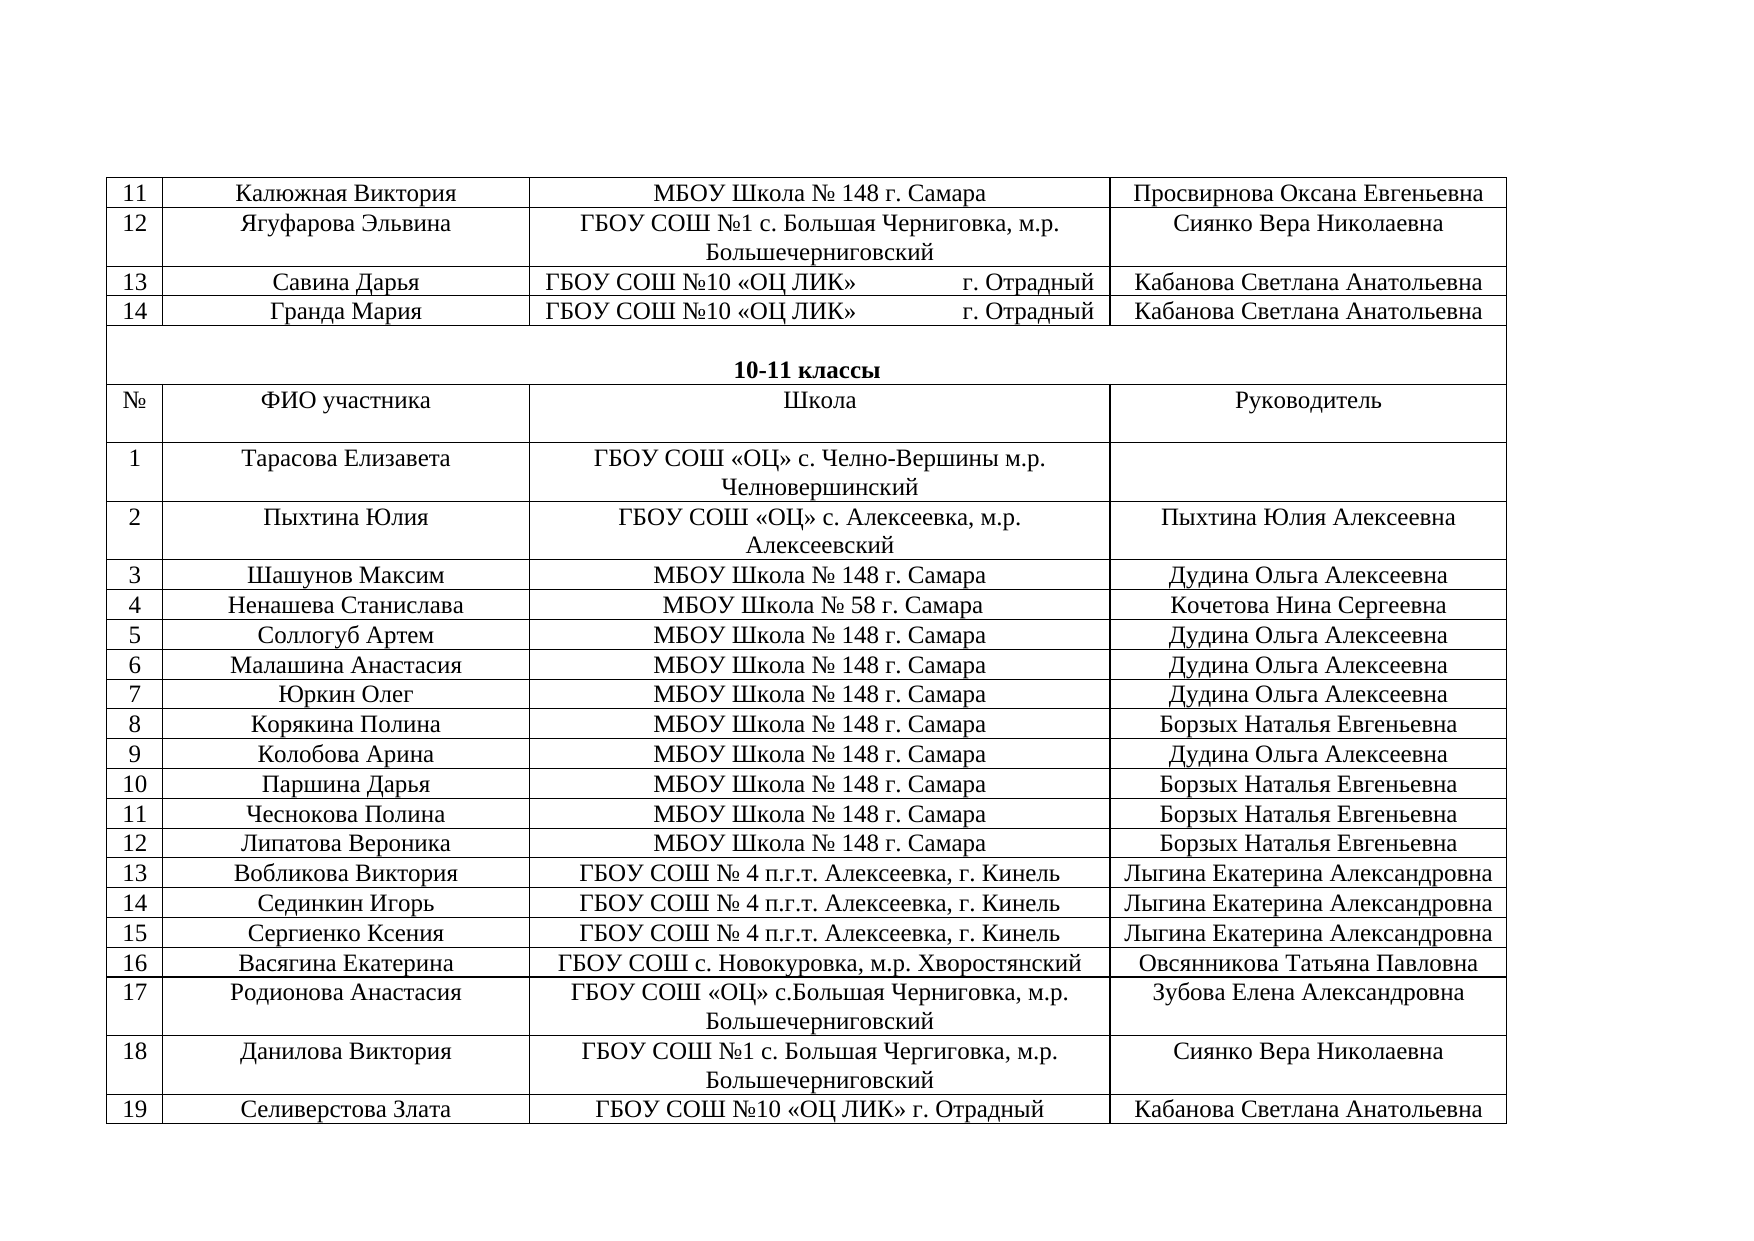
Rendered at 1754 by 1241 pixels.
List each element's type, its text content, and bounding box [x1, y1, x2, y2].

table_cell Васягина Екатерина [163, 948, 529, 976]
table_cell МБОУ Школа № 148 г. Самара [530, 620, 1109, 649]
table_cell 2 [107, 502, 162, 559]
table_cell ГБОУ СОШ «ОЦ» с. Алексеевка, м.р. Алексеевский [530, 502, 1109, 559]
table_cell Лыгина Екатерина Александровна [1111, 888, 1506, 917]
table_cell Сиянко Вера Николаевна [1111, 1036, 1506, 1093]
table_cell Руководитель [1111, 385, 1506, 442]
table_cell Кабанова Светлана Анатольевна [1111, 296, 1506, 325]
table_cell МБОУ Школа № 148 г. Самара [530, 680, 1109, 708]
table_cell Чеснокова Полина [163, 799, 529, 827]
table_cell 15 [107, 918, 162, 947]
table_cell Кабанова Светлана Анатольевна [1111, 267, 1506, 295]
table_cell МБОУ Школа № 148 г. Самара [530, 769, 1109, 798]
table_cell [1111, 443, 1506, 501]
table_cell Пыхтина Юлия [163, 502, 529, 559]
table_cell 17 [107, 978, 162, 1035]
table_cell ГБОУ СОШ № 4 п.г.т. Алексеевка, г. Кинель [530, 888, 1109, 917]
table_cell ГБОУ СОШ «ОЦ» с. Челно-Вершины м.р. Челновершинский [530, 443, 1109, 501]
table_cell Тарасова Елизавета [163, 443, 529, 501]
table_cell Юркин Олег [163, 680, 529, 708]
table_cell 11 [107, 799, 162, 827]
table_cell Соллогуб Артем [163, 620, 529, 649]
table_cell Дудина Ольга Алексеевна [1111, 620, 1506, 649]
table_cell ГБОУ СОШ №10 «ОЦ ЛИК» г. Отрадный [530, 267, 1109, 295]
table_cell 4 [107, 590, 162, 619]
table_cell Савина Дарья [163, 267, 529, 295]
table_cell 12 [107, 829, 162, 857]
table_cell 14 [107, 296, 162, 325]
table_cell Дудина Ольга Алексеевна [1111, 560, 1506, 589]
table_cell Вобликова Виктория [163, 858, 529, 887]
table_cell Борзых Наталья Евгеньевна [1111, 799, 1506, 827]
table_cell МБОУ Школа № 148 г. Самара [530, 650, 1109, 678]
table_cell 13 [107, 858, 162, 887]
table_cell Сединкин Игорь [163, 888, 529, 917]
table_cell 3 [107, 560, 162, 589]
table_cell Липатова Вероника [163, 829, 529, 857]
table_cell Ненашева Станислава [163, 590, 529, 619]
table_cell Дудина Ольга Алексеевна [1111, 680, 1506, 708]
table_cell 7 [107, 680, 162, 708]
table_cell Лыгина Екатерина Александровна [1111, 858, 1506, 887]
table_cell 10 [107, 769, 162, 798]
table_cell 10-11 классы [107, 326, 1506, 384]
table_cell Сиянко Вера Николаевна [1111, 208, 1506, 266]
table_cell Колобова Арина [163, 739, 529, 768]
table_cell МБОУ Школа № 58 г. Самара [530, 590, 1109, 619]
table_cell ГБОУ СОШ с. Новокуровка, м.р. Хворостянский [530, 948, 1109, 976]
table_cell № [107, 385, 162, 442]
table_cell 1 [107, 443, 162, 501]
table_cell Дудина Ольга Алексеевна [1111, 650, 1506, 678]
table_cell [1111, 178, 1506, 207]
table_cell Зубова Елена Александровна [1111, 978, 1506, 1035]
table_cell Ягуфарова Эльвина [163, 208, 529, 266]
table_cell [1111, 1095, 1506, 1123]
table_cell Родионова Анастасия [163, 978, 529, 1035]
table_cell ГБОУ СОШ «ОЦ» с.Большая Черниговка, м.р. Большечерниговский [530, 978, 1109, 1035]
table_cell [530, 1095, 1109, 1123]
table_cell ГБОУ СОШ №1 с. Большая Чергиговка, м.р. Большечерниговский [530, 1036, 1109, 1093]
table_cell 5 [107, 620, 162, 649]
table_cell Борзых Наталья Евгеньевна [1111, 709, 1506, 738]
table_cell 8 [107, 709, 162, 738]
table_cell Данилова Виктория [163, 1036, 529, 1093]
table_cell Малашина Анастасия [163, 650, 529, 678]
table_cell ГБОУ СОШ № 4 п.г.т. Алексеевка, г. Кинель [530, 858, 1109, 887]
table_cell МБОУ Школа № 148 г. Самара [530, 829, 1109, 857]
table_cell МБОУ Школа № 148 г. Самара [530, 709, 1109, 738]
table_cell Шашунов Максим [163, 560, 529, 589]
table_cell Борзых Наталья Евгеньевна [1111, 829, 1506, 857]
table_cell 16 [107, 948, 162, 976]
table_cell Гранда Мария [163, 296, 529, 325]
table_cell 11 [107, 178, 162, 207]
table_cell Селиверстова Злата [163, 1095, 529, 1123]
table_cell МБОУ Школа № 148 г. Самара [530, 560, 1109, 589]
table_cell Дудина Ольга Алексеевна [1111, 739, 1506, 768]
table_cell ГБОУ СОШ № 4 п.г.т. Алексеевка, г. Кинель [530, 918, 1109, 947]
table_cell Борзых Наталья Евгеньевна [1111, 769, 1506, 798]
table_cell ФИО участника [163, 385, 529, 442]
table_cell 12 [107, 208, 162, 266]
table_cell 13 [107, 267, 162, 295]
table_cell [530, 178, 1109, 207]
table_cell 9 [107, 739, 162, 768]
table_cell МБОУ Школа № 148 г. Самара [530, 739, 1109, 768]
table_cell 14 [107, 888, 162, 917]
table_cell Лыгина Екатерина Александровна [1111, 918, 1506, 947]
table_cell Паршина Дарья [163, 769, 529, 798]
table_cell Овсянникова Татьяна Павловна [1111, 948, 1506, 976]
table_cell Сергиенко Ксения [163, 918, 529, 947]
table_cell ГБОУ СОШ №10 «ОЦ ЛИК» г. Отрадный [530, 296, 1109, 325]
table_cell Калюжная Виктория [163, 178, 529, 207]
table_cell Кочетова Нина Сергеевна [1111, 590, 1506, 619]
table_cell Школа [530, 385, 1109, 442]
table_cell 18 [107, 1036, 162, 1093]
table_cell ГБОУ СОШ №1 с. Большая Черниговка, м.р. Большечерниговский [530, 208, 1109, 266]
table_cell Пыхтина Юлия Алексеевна [1111, 502, 1506, 559]
table_cell 19 [107, 1095, 162, 1123]
table_cell МБОУ Школа № 148 г. Самара [530, 799, 1109, 827]
table_cell Корякина Полина [163, 709, 529, 738]
table_cell 6 [107, 650, 162, 678]
